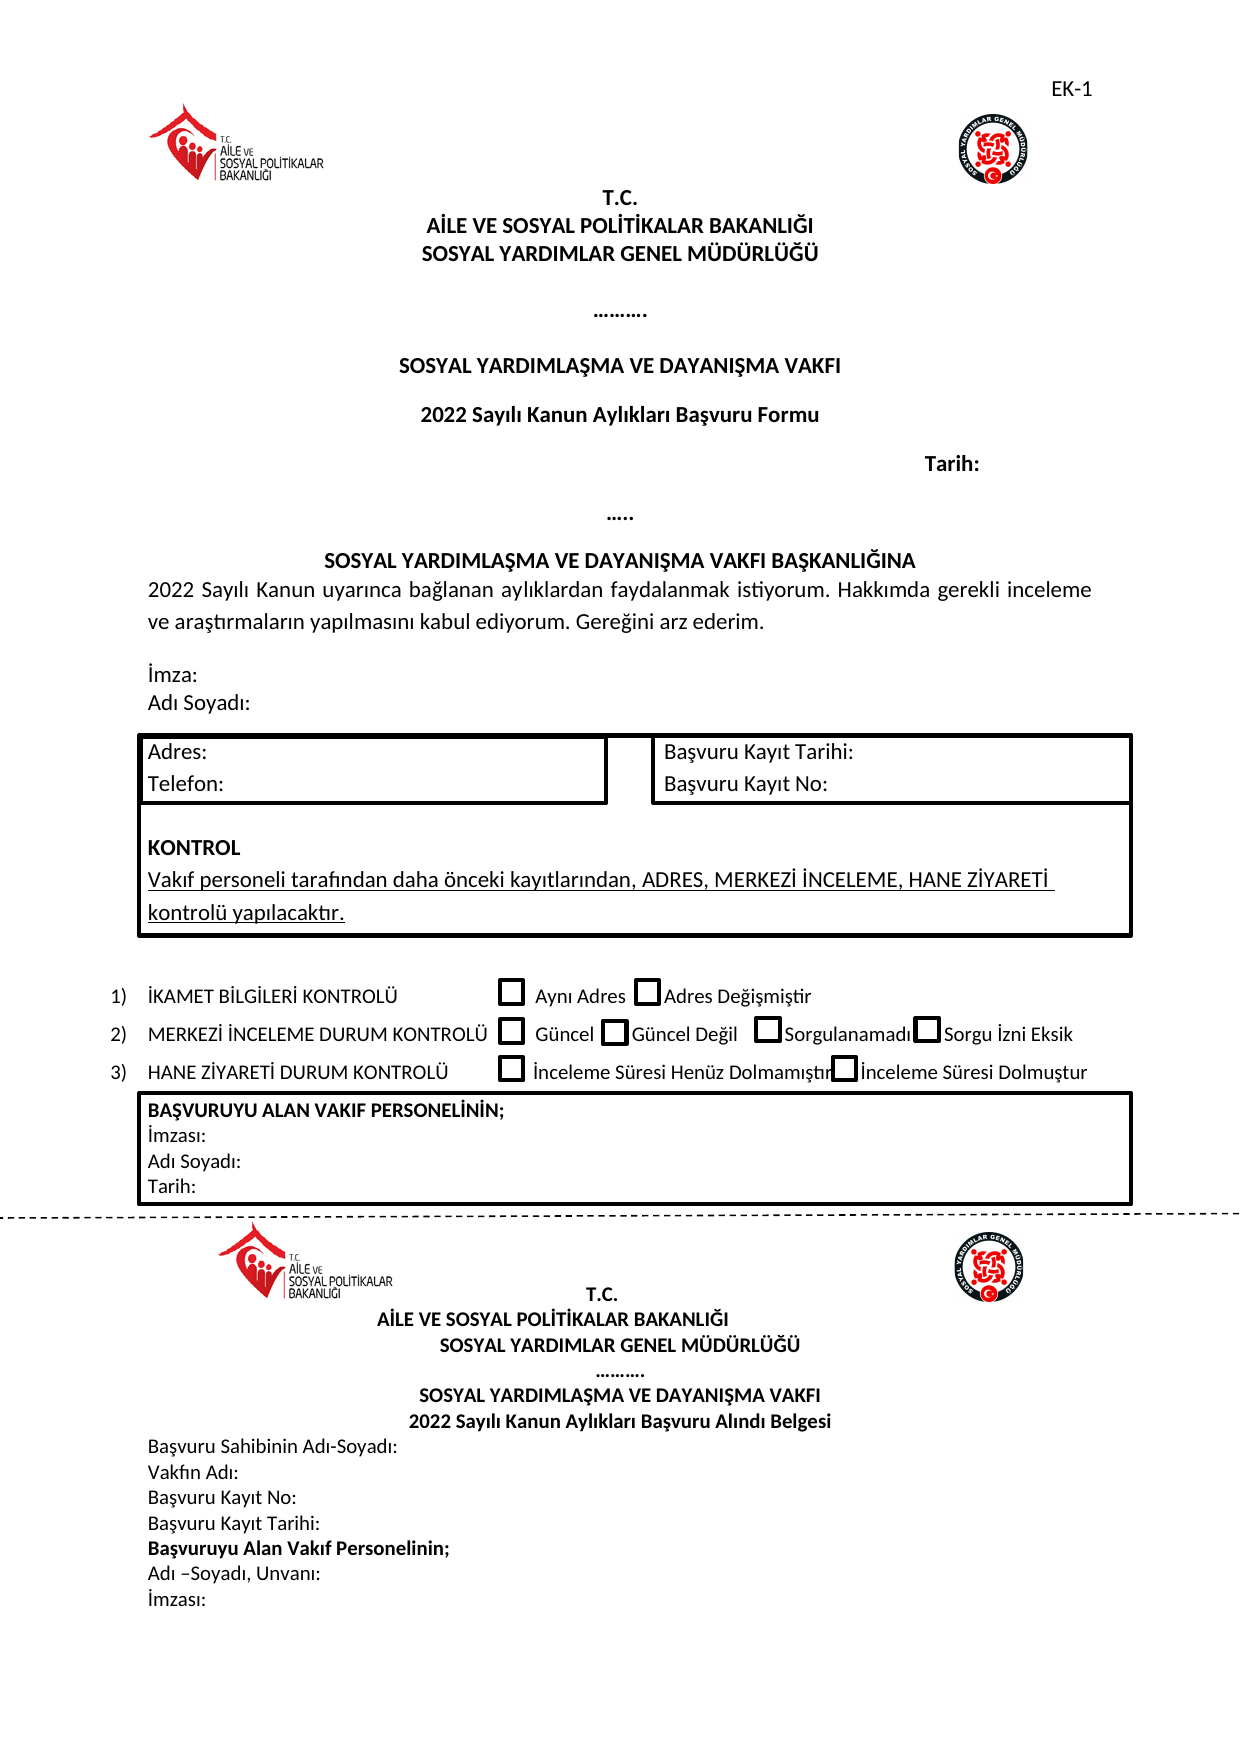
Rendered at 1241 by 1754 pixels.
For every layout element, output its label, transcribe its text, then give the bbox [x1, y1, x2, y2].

text Adı Soyadı: [148, 688, 1093, 716]
text SOSYAL YARDIMLAR GENEL MÜDÜRLÜĞÜ [148, 1332, 1093, 1357]
text Adres: Başvuru Kayıt Tarihi: [148, 737, 1093, 765]
text İmzası: [148, 1586, 1093, 1611]
text Başvuru Kayıt Tarihi: [148, 1510, 1093, 1535]
list İmzası: [148, 1123, 1093, 1148]
text Telefon: Başvuru Kayıt No: [148, 769, 1093, 797]
picture [958, 114, 1028, 184]
text KONTROL [148, 833, 1093, 861]
list İKAMET BİLGİLERİ KONTROLÜ Aynı Adres Adres Değişmiştir [110, 983, 1093, 1008]
list Adı Soyadı: [148, 1148, 1093, 1173]
text İmza: [148, 660, 1093, 688]
text 2022 Sayılı Kanun Aylıkları Başvuru Alındı Belgesi [148, 1408, 1093, 1433]
text SOSYAL YARDIMLAŞMA VE DAYANIŞMA VAKFI BAŞKANLIĞINA [148, 547, 1093, 575]
text T.C. [148, 183, 1093, 211]
text ….. [148, 498, 1093, 526]
picture [217, 1219, 394, 1302]
list MERKEZİ İNCELEME DURUM KONTROLÜ Güncel Güncel Değil Sorgulanamadı Sorgu İzni Eksik [110, 1021, 601, 1046]
text Vakfın Adı: [148, 1459, 1093, 1484]
picture [147, 101, 325, 184]
list MERKEZİ İNCELEME DURUM KONTROLÜ Güncel Güncel Değil Sorgulanamadı Sorgu İzni Eksik [629, 1021, 1093, 1046]
text Başvuru Kayıt No: [148, 1484, 1093, 1510]
text ………. [148, 295, 1093, 323]
text 2022 Sayılı Kanun uyarınca bağlanan aylıklardan faydalanmak istiyorum. Hakkımda gerekli inceleme ve araştırmaların yapılmasını kabul ediyorum. Gereğini arz ederim. [148, 575, 1093, 635]
text T.C. [148, 1220, 1093, 1306]
list BAŞVURUYU ALAN VAKIF PERSONELİNİN; [148, 1097, 1093, 1123]
text SOSYAL YARDIMLAR GENEL MÜDÜRLÜĞÜ [148, 239, 1093, 267]
list HANE ZİYARETİ DURUM KONTROLÜ İnceleme Süresi Henüz Dolmamıştır İnceleme Süresi Dolmuştur [110, 1059, 1093, 1084]
text Adı –Soyadı, Unvanı: [148, 1561, 1093, 1586]
text AİLE VE SOSYAL POLİTİKALAR BAKANLIĞI [0, 1306, 1196, 1332]
text AİLE VE SOSYAL POLİTİKALAR BAKANLIĞI [148, 211, 1093, 239]
text ………. [148, 1357, 1093, 1383]
text Başvuru Sahibinin Adı-Soyadı: [148, 1433, 1093, 1459]
picture [954, 1232, 1024, 1302]
text Tarih: [738, 449, 1093, 477]
text 2022 Sayılı Kanun Aylıkları Başvuru Formu [148, 400, 1093, 428]
text Vakıf personeli tarafından daha önceki kayıtlarından, ADRES, MERKEZİ İNCELEME, HANE ZİYARETİ kontrolü yapılacaktır. [148, 866, 1093, 926]
text Başvuruyu Alan Vakıf Personelinin; [148, 1535, 1093, 1561]
list Tarih: [148, 1173, 1093, 1199]
text SOSYAL YARDIMLAŞMA VE DAYANIŞMA VAKFI [148, 1383, 1093, 1408]
text SOSYAL YARDIMLAŞMA VE DAYANIŞMA VAKFI [148, 351, 1093, 379]
